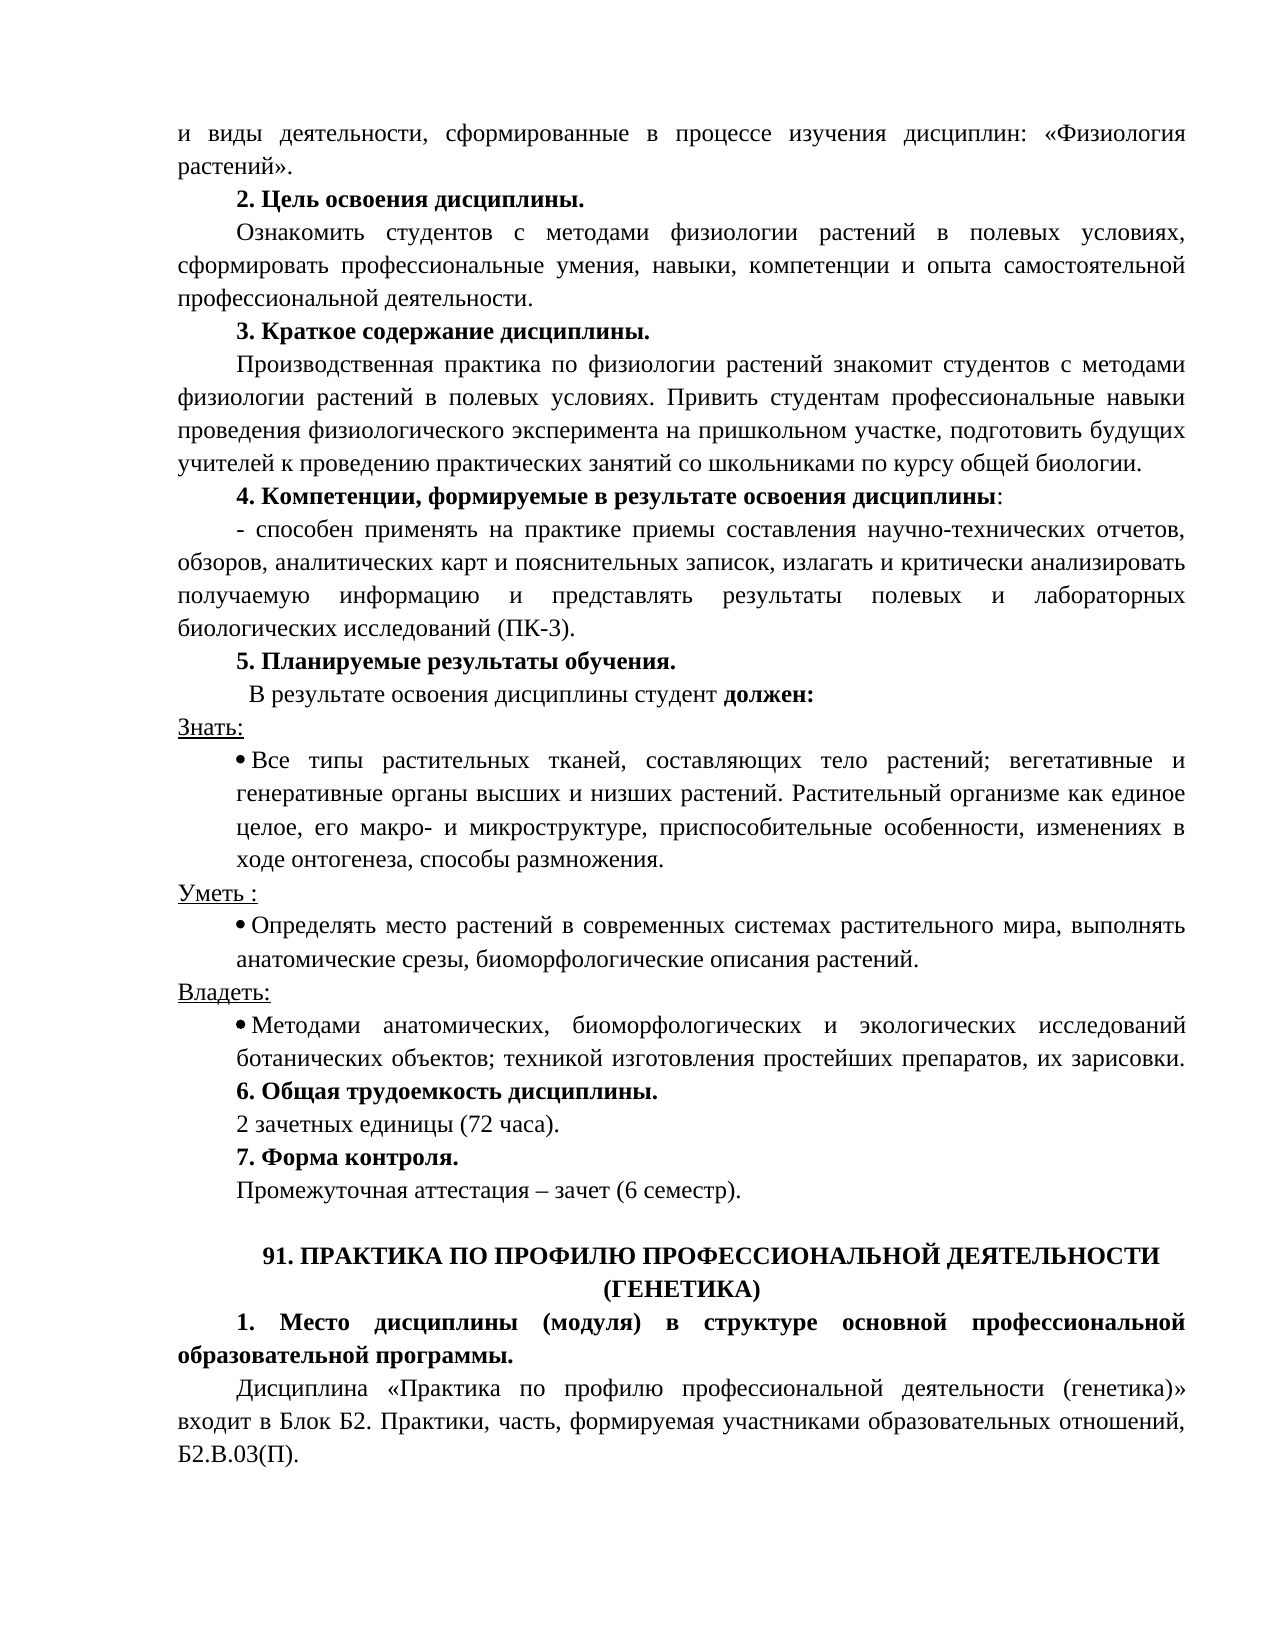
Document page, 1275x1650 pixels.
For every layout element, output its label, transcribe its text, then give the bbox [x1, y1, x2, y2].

text Дисциплина «Практика по профилю профессиональной деятельности (генетика)» входит в Блок Б2. Практики, часть, формируемая участниками образовательных отношений, Б2.В.03(П). [177, 1373, 1186, 1468]
text 91. ПРАКТИКА ПО ПРОФИЛЮ ПРОФЕССИОНАЛЬНОЙ ДЕЯТЕЛЬНОСТИ (ГЕНЕТИКА) [177, 1241, 1186, 1303]
text 4. Компетенции, формируемые в результате освоения дисциплины: [177, 481, 1186, 510]
text 1. Место дисциплины (модуля) в структуре основной профессиональной образовательной программы. [177, 1307, 1186, 1369]
text Уметь : [177, 878, 1186, 906]
text 3. Краткое содержание дисциплины. [177, 316, 1186, 345]
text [177, 118, 1186, 180]
list Определять место растений в современных системах растительного мира, выполнять анатомические срезы, биоморфологические описания растений. [236, 911, 1186, 972]
text - способен применять на практике приемы составления научно-технических отчетов, обзоров, аналитических карт и пояснительных записок, излагать и критически анализировать получаемую информацию и представлять результаты полевых и лабораторных биологических исследований (ПК-3). [177, 514, 1186, 642]
list Методами анатомических, биоморфологических и экологических исследований ботанических объектов; техникой изготовления простейших препаратов, их зарисовки. 6. Общая трудоемкость дисциплины. [236, 1010, 1186, 1104]
text Ознакомить студентов с методами физиологии растений в полевых условиях, сформировать профессиональные умения, навыки, компетенции и опыта самостоятельной профессиональной деятельности. [177, 217, 1186, 312]
text 2 зачетных единицы (72 часа). [177, 1109, 1186, 1137]
text 5. Планируемые результаты обучения. [177, 646, 1186, 675]
text В результате освоения дисциплины студент должен: [207, 679, 1186, 708]
list Все типы растительных тканей, составляющих тело растений; вегетативные и генеративные органы высших и низших растений. Растительный организме как единое целое, его макро- и микроструктуре, приспособительные особенности, изменениях в ходе онтогенеза, способы размножения. [236, 746, 1186, 873]
text Знать: [177, 712, 1186, 741]
text 7. Форма контроля. [177, 1142, 1186, 1171]
text Производственная практика по физиологии растений знакомит студентов с методами физиологии растений в полевых условиях. Привить студентам профессиональные навыки проведения физиологического эксперимента на пришкольном участке, подготовить будущих учителей к проведению практических занятий со школьниками по курсу общей биологии. [177, 349, 1186, 477]
text Владеть: [177, 977, 1186, 1005]
text 2. Цель освоения дисциплины. [177, 184, 1186, 213]
text Промежуточная аттестация – зачет (6 семестр). [177, 1175, 1186, 1203]
